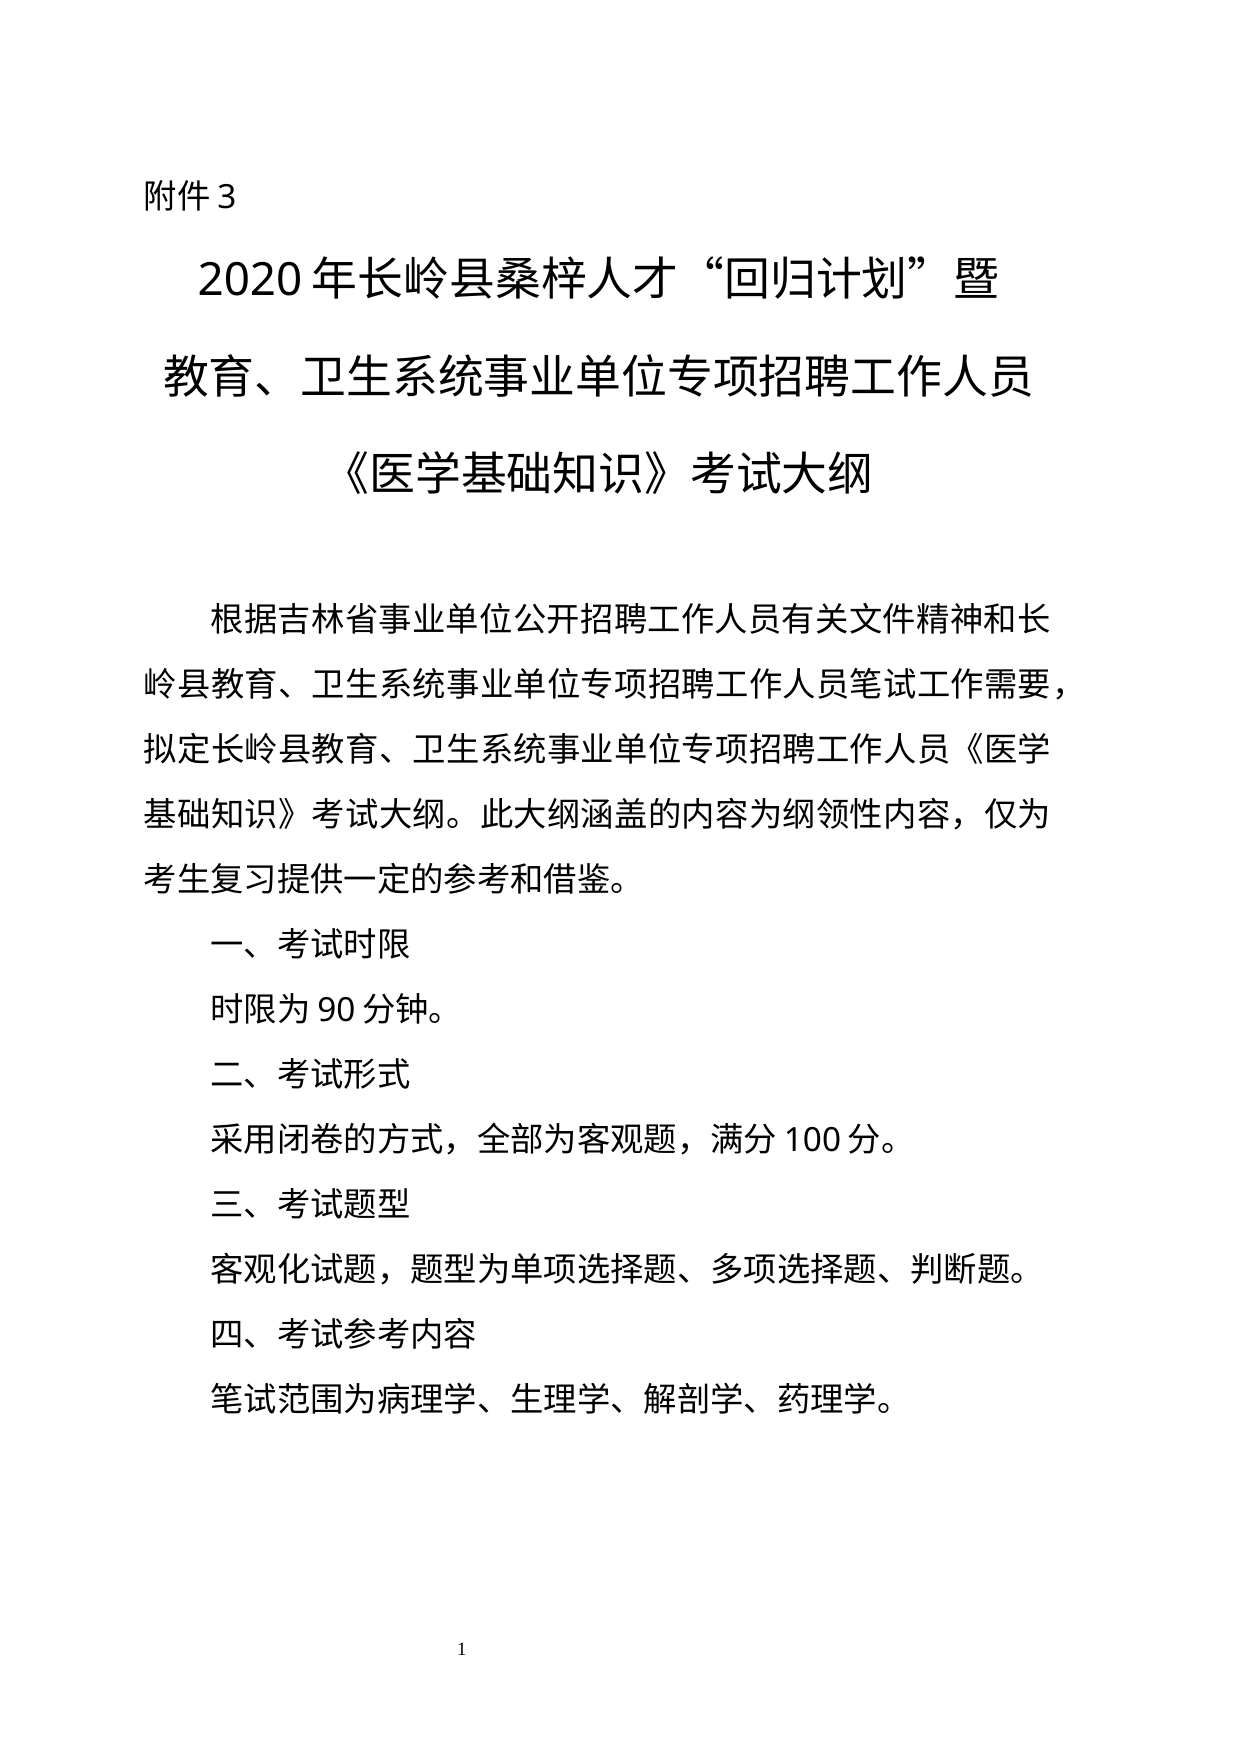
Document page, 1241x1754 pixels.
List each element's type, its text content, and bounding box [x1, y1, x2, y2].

text 教育、卫生系统事业单位专项招聘工作人员 [144, 324, 1053, 422]
text 笔试范围为病理学、生理学、解剖学、药理学。 [144, 1364, 1053, 1429]
text 二、考试形式 [144, 1039, 1053, 1104]
text 2020年长岭县桑梓人才“回归计划”暨 [144, 227, 1053, 324]
text 《医学基础知识》考试大纲 [144, 422, 1053, 519]
text 一、考试时限 [144, 909, 1053, 974]
text 采用闭卷的方式，全部为客观题，满分100分。 [144, 1104, 1053, 1169]
text 客观化试题，题型为单项选择题、多项选择题、判断题。 [144, 1234, 1053, 1299]
text 根据吉林省事业单位公开招聘工作人员有关文件精神和长岭县教育、卫生系统事业单位专项招聘工作人员笔试工作需要，拟定长岭县教育、卫生系统事业单位专项招聘工作人员《医学基础知识》考试大纲。此大纲涵盖的内容为纲领性内容，仅为考生复习提供一定的参考和借鉴。 [144, 584, 1053, 909]
list 考试参考内容 [144, 1299, 1053, 1364]
text 附件3 [144, 162, 1053, 227]
text 三、考试题型 [144, 1169, 1053, 1234]
text 时限为90分钟。 [144, 974, 1053, 1039]
